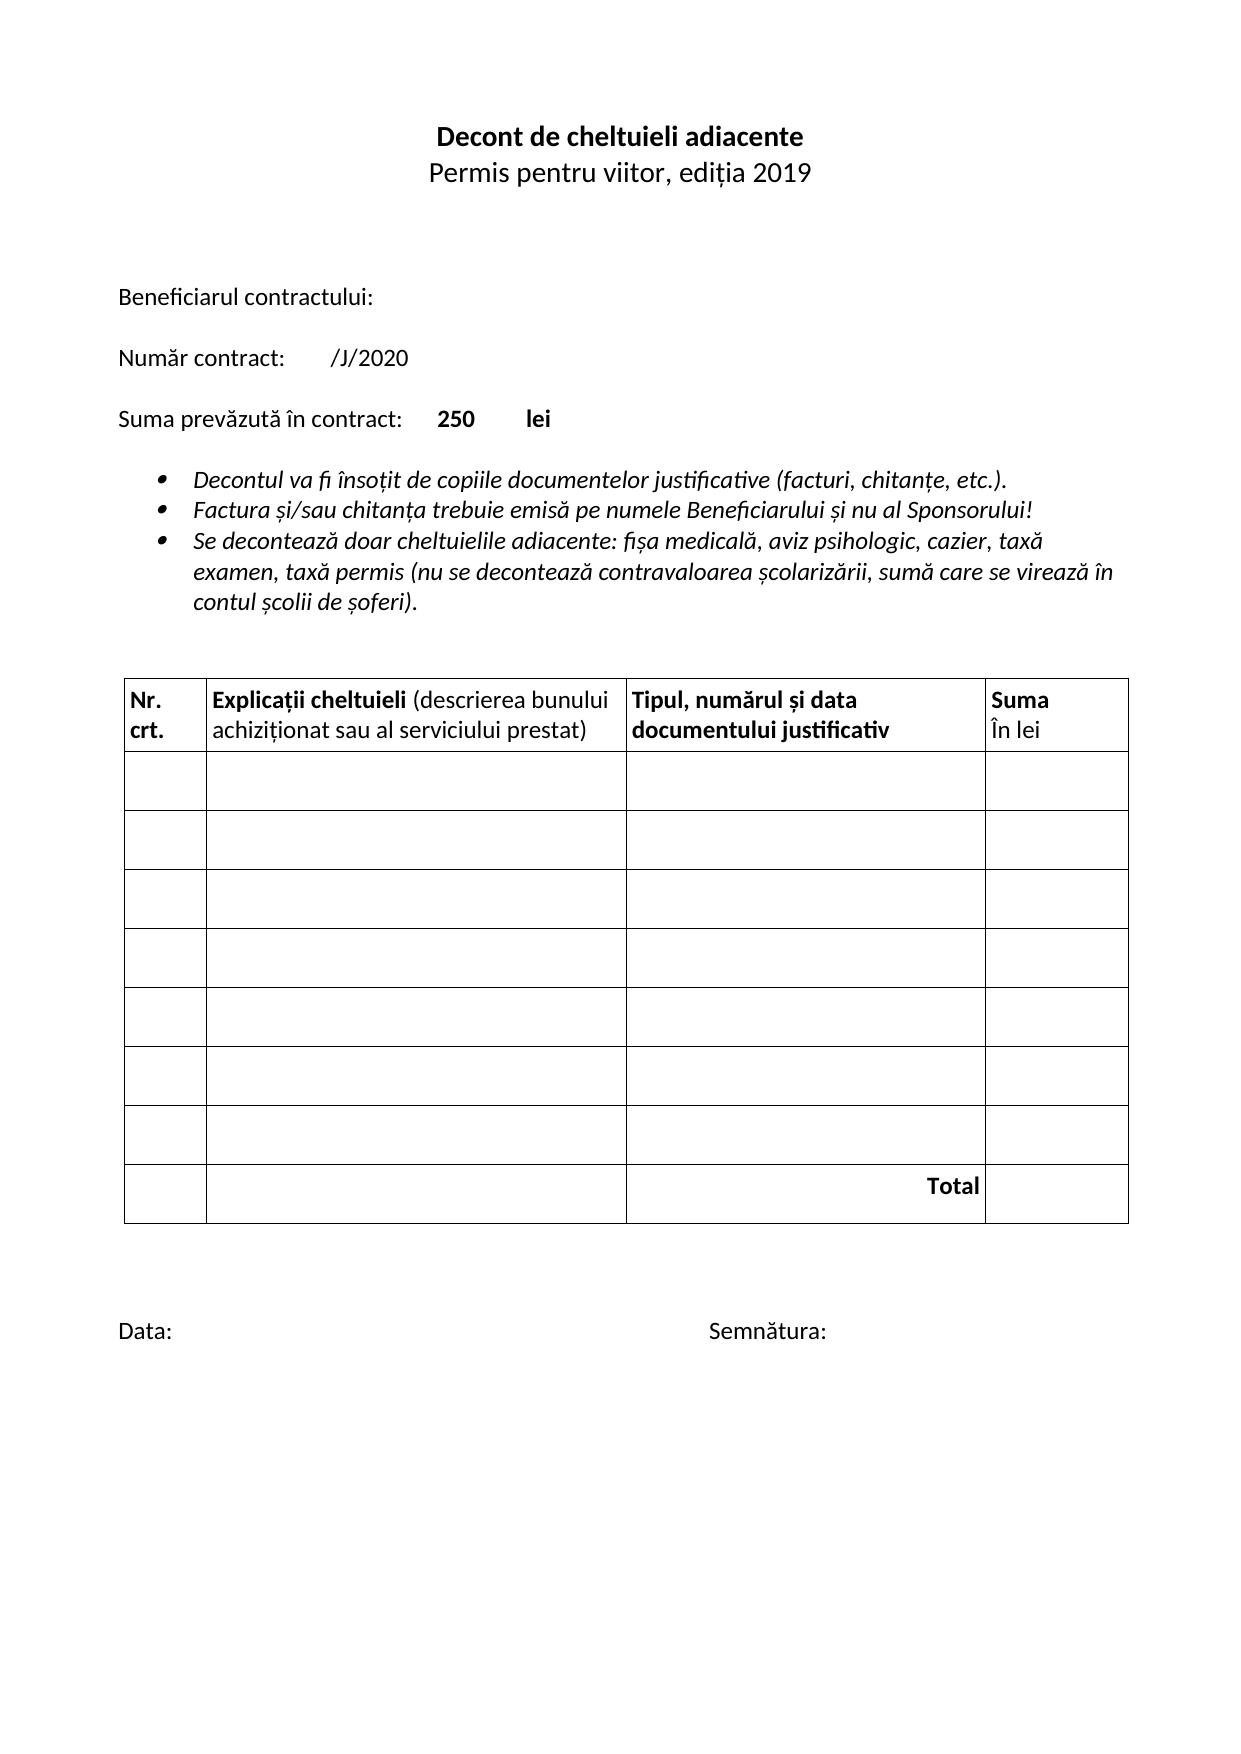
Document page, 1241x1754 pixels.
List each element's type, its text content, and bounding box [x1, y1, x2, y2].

table_header Suma În lei [986, 679, 1128, 751]
table_cell [627, 1106, 985, 1164]
table_cell [627, 811, 985, 869]
table_cell [207, 1106, 626, 1164]
text Permis pentru viitor, ediția 2019 [118, 154, 1122, 189]
table_cell Total [627, 1165, 985, 1223]
table_cell [986, 752, 1128, 810]
table_cell [627, 929, 985, 987]
list Decontul va fi însoțit de copiile documentelor justificative (facturi, chitanțe, etc.). [156, 464, 1122, 494]
list Se decontează doar cheltuielile adiacente: fișa medicală, aviz psihologic, cazier, taxă examen, taxă permis (nu se decontează contravaloarea școlarizării, sumă care se virează în contul școlii de șoferi). [156, 525, 1122, 617]
table_cell [207, 1165, 626, 1223]
table_cell [125, 1106, 206, 1164]
table_cell [627, 1047, 985, 1105]
table_cell [986, 988, 1128, 1046]
text Data: Semnătura: [118, 1315, 1122, 1346]
table_cell [986, 811, 1128, 869]
table_cell [125, 870, 206, 928]
text Suma prevăzută în contract: 250 lei [118, 403, 1122, 433]
table_cell [125, 752, 206, 810]
table_cell [125, 1165, 206, 1223]
table_cell [627, 752, 985, 810]
table_cell [627, 870, 985, 928]
table_cell [207, 929, 626, 987]
table_cell [207, 1047, 626, 1105]
table_cell [207, 752, 626, 810]
table_header Nr. crt. [125, 679, 206, 751]
table_cell [986, 1165, 1128, 1223]
list Factura și/sau chitanța trebuie emisă pe numele Beneficiarului și nu al Sponsorului! [156, 494, 1122, 525]
table_cell [125, 929, 206, 987]
table_cell [207, 988, 626, 1046]
table_cell [125, 811, 206, 869]
table_cell [986, 870, 1128, 928]
table_cell [986, 1047, 1128, 1105]
text Beneficiarul contractului: [118, 281, 1122, 311]
table_cell [207, 870, 626, 928]
table_cell [207, 811, 626, 869]
text Decont de cheltuieli adiacente [118, 118, 1122, 154]
table_cell [986, 1106, 1128, 1164]
text Număr contract: /J/2020 [118, 342, 1122, 372]
table_header Explicații cheltuieli (descrierea bunului achiziționat sau al serviciului prestat) [207, 679, 626, 751]
table_cell [986, 929, 1128, 987]
table_cell [125, 1047, 206, 1105]
table_header Tipul, numărul și data documentului justificativ [627, 679, 985, 751]
table_cell [125, 988, 206, 1046]
table_cell [627, 988, 985, 1046]
